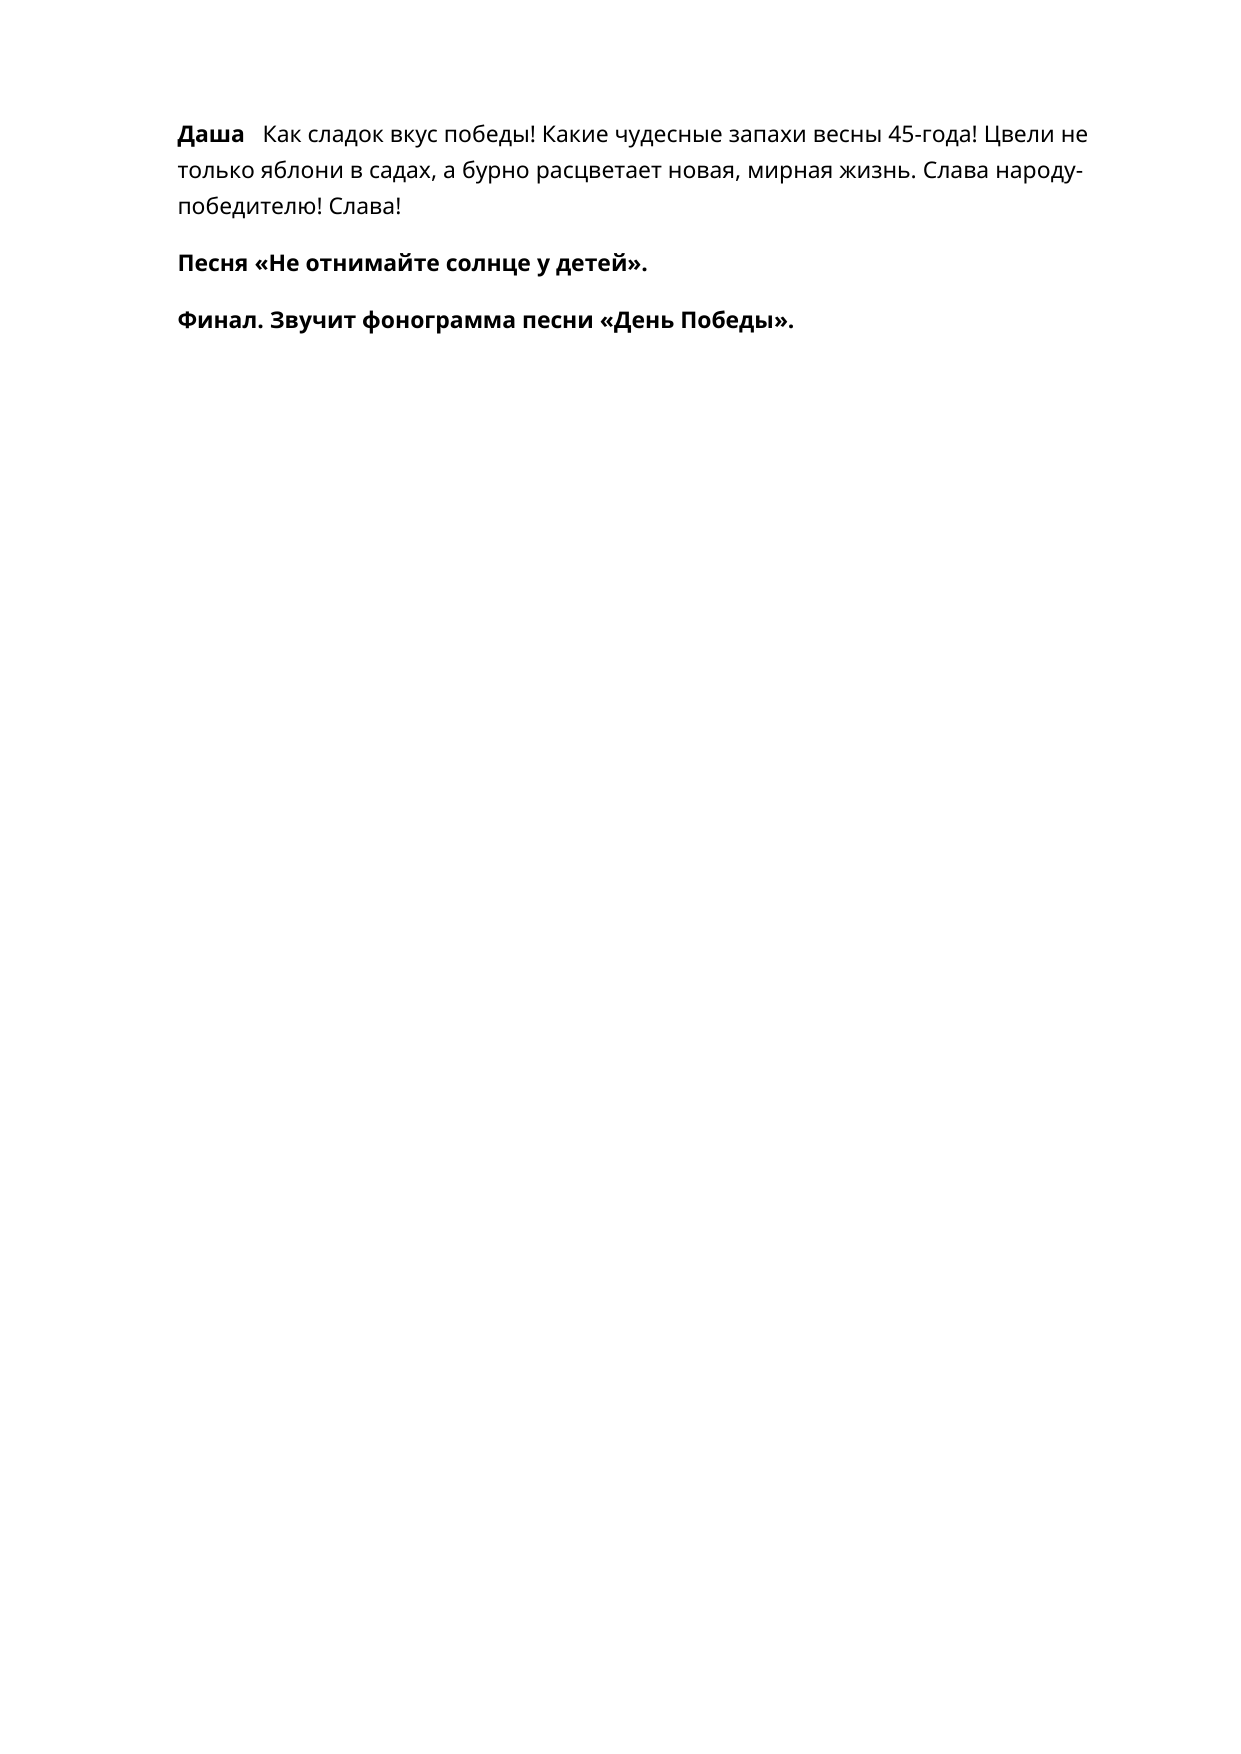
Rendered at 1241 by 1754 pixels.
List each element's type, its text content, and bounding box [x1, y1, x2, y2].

text Песня «Не отнимайте солнце у детей». [177, 247, 1152, 278]
text Даша Как сладок вкус победы! Какие чудесные запахи весны 45-года! Цвели не только яблони в садах, а бурно расцветает новая, мирная жизнь. Слава народу-победителю! Слава! [177, 118, 1152, 221]
text Финал. Звучит фонограмма песни «День Победы». [177, 303, 1152, 335]
